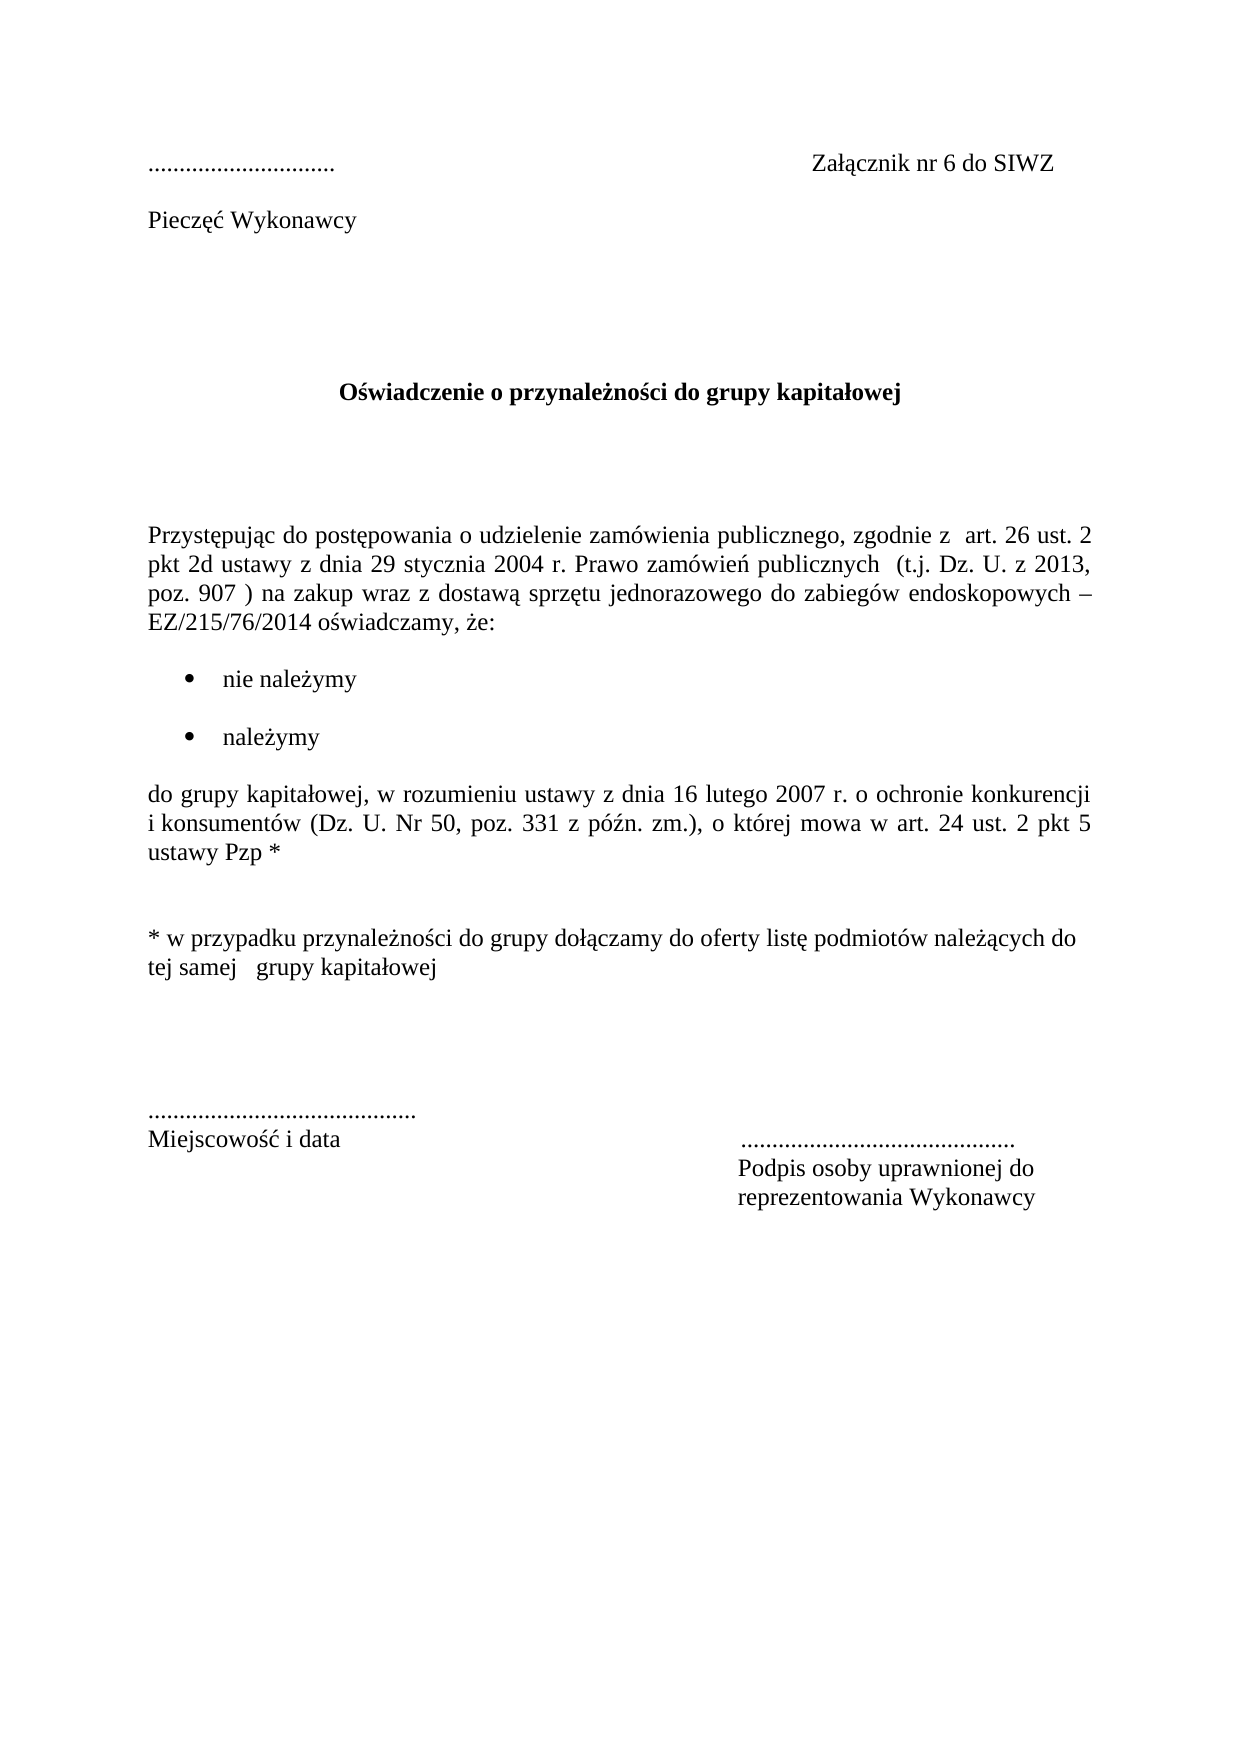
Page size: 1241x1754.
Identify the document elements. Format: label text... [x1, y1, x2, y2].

text Przystępując do postępowania o udzielenie zamówienia publicznego, zgodnie z art. 26 ust. 2 pkt 2d ustawy z dnia 29 stycznia 2004 r. Prawo zamówień publicznych (t.j. Dz. U. z 2013, poz. 907 ) na zakup wraz z dostawą sprzętu jednorazowego do zabiegów endoskopowych – EZ/215/76/2014 oświadczamy, że: [148, 521, 1093, 636]
text * w przypadku przynależności do grupy dołączamy do oferty listę podmiotów należących do tej samej grupy kapitałowej [148, 923, 1093, 981]
text do grupy kapitałowej, w rozumieniu ustawy z dnia 16 lutego 2007 r. o ochronie konkurencji i konsumentów (Dz. U. Nr 50, poz. 331 z późn. zm.), o której mowa w art. 24 ust. 2 pkt 5 ustawy Pzp * [148, 779, 1093, 866]
text Miejscowość i data ............................................ [148, 1124, 1093, 1153]
text Pieczęć Wykonawcy [148, 205, 1093, 234]
list należymy [185, 722, 1093, 751]
text Oświadczenie o przynależności do grupy kapitałowej [148, 377, 1093, 406]
text reprezentowania Wykonawcy [148, 1182, 1093, 1211]
text Podpis osoby uprawnionej do [148, 1153, 1093, 1182]
text .............................. Załącznik nr 6 do SIWZ [148, 148, 1093, 176]
text ........................................... [148, 1096, 1093, 1124]
list nie należymy [185, 664, 1093, 693]
